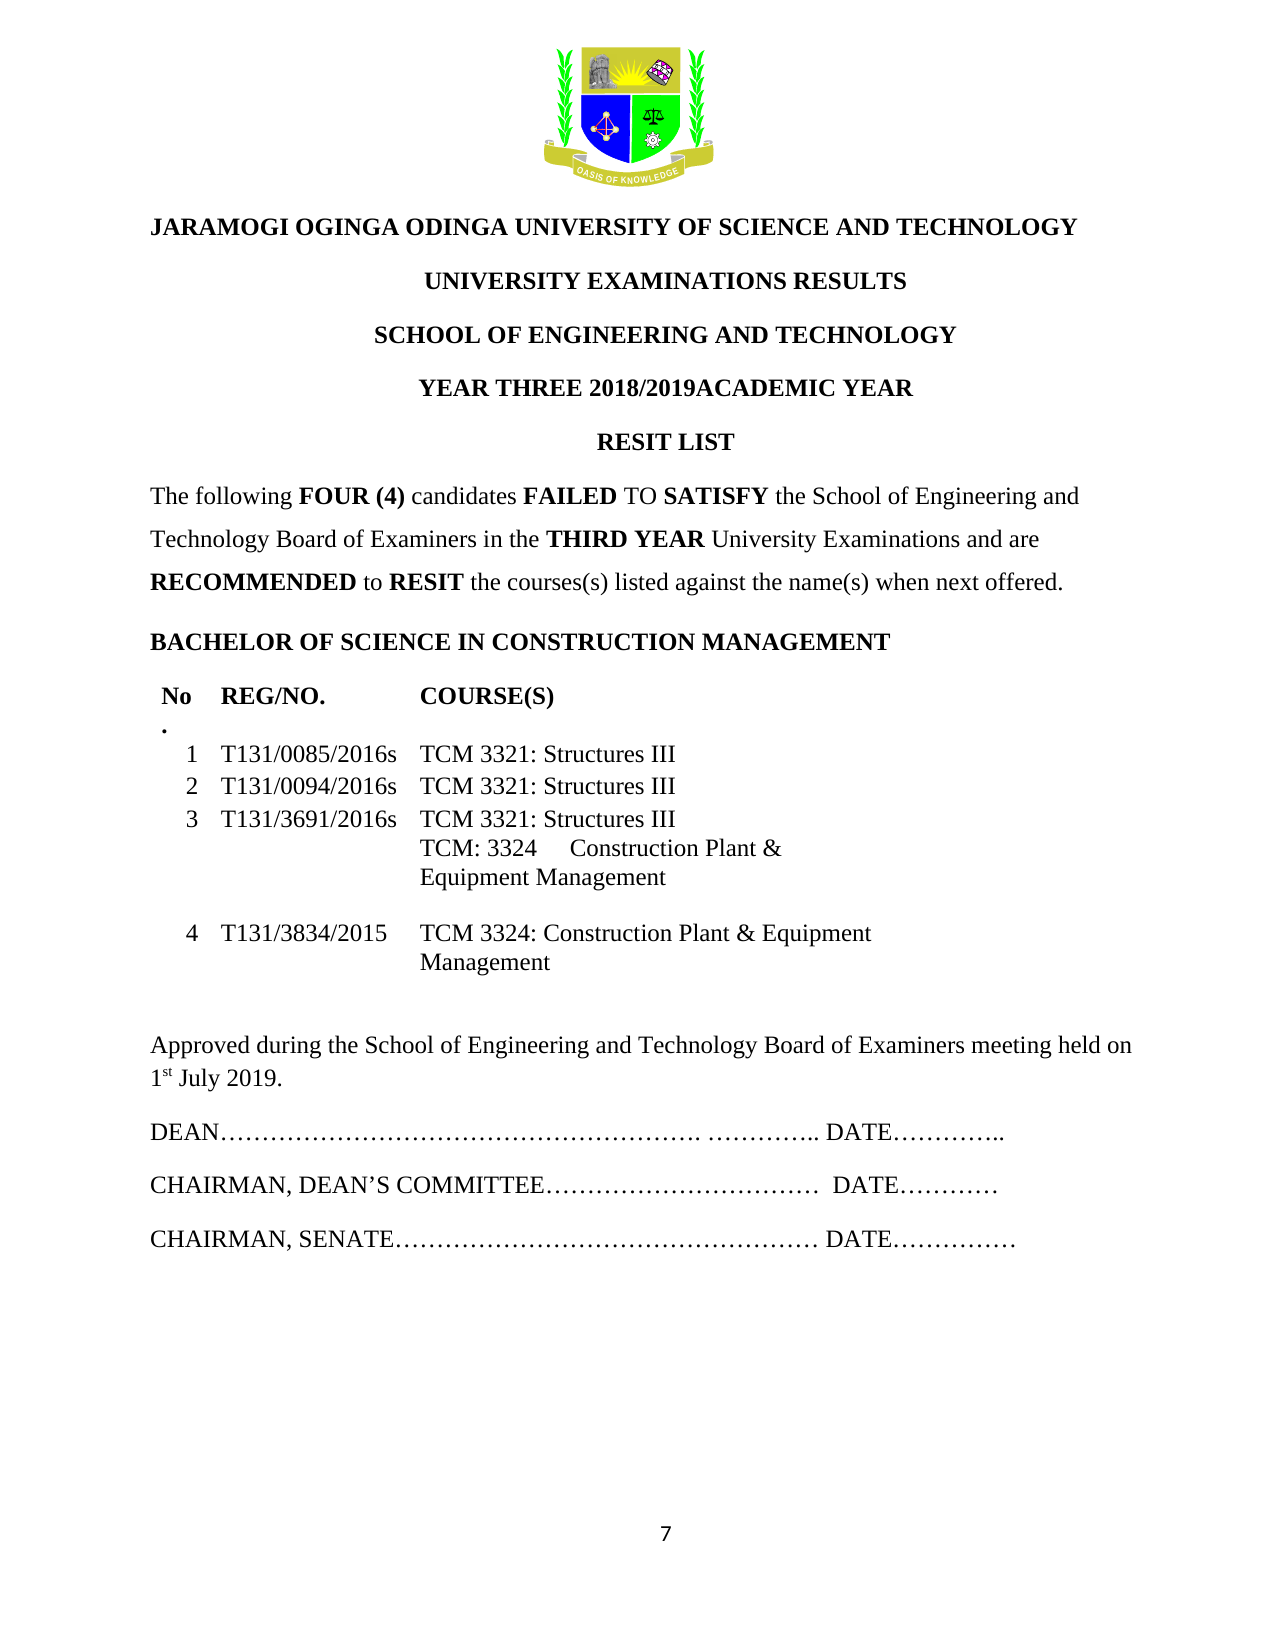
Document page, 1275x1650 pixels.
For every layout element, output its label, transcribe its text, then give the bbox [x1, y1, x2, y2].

table_header No. [150, 681, 209, 739]
table_cell TCM 3321: Structures III [408, 739, 896, 771]
table_cell 3 [150, 804, 209, 918]
table_cell TCM 3321: Structures III TCM: 3324 Construction Plant & Equipment Management [408, 804, 896, 918]
text CHAIRMAN, SENATE…………………………………………… DATE…………… [150, 1224, 1181, 1253]
table_cell T131/3834/2015 [209, 919, 408, 976]
table_cell 1 [150, 739, 209, 771]
table_header REG/NO. [209, 681, 408, 739]
text RESIT LIST [150, 427, 1181, 456]
table_cell T131/0094/2016s [209, 771, 408, 804]
table_cell T131/3691/2016s [209, 804, 408, 918]
table_cell TCM 3324: Construction Plant & Equipment Management [408, 919, 896, 976]
text DEAN…………………………………………………. ………….. DATE………….. [150, 1117, 1181, 1146]
text CHAIRMAN, DEAN’S COMMITTEE…………………………… DATE………… [150, 1171, 1181, 1199]
table_cell 4 [150, 919, 209, 976]
text Approved during the School of Engineering and Technology Board of Examiners meeting held on 1st July 2019. [150, 1030, 1181, 1092]
text The following FOUR (4) candidates FAILED TO SATISFY the School of Engineering and Technology Board of Examiners in the THIRD YEAR University Examinations and are RECOMMENDED to RESIT the courses(s) listed against the name(s) when next offered. [150, 481, 1181, 596]
text SCHOOL OF ENGINEERING AND TECHNOLOGY [150, 320, 1181, 348]
text JARAMOGI OGINGA ODINGA UNIVERSITY OF SCIENCE AND TECHNOLOGY [150, 212, 1181, 241]
text UNIVERSITY EXAMINATIONS RESULTS [150, 266, 1181, 294]
table_header COURSE(S) [408, 681, 896, 739]
table_cell T131/0085/2016s [209, 739, 408, 771]
table_cell 2 [150, 771, 209, 804]
text BACHELOR OF SCIENCE IN CONSTRUCTION MANAGEMENT [150, 627, 1181, 656]
table_cell TCM 3321: Structures III [408, 771, 896, 804]
text YEAR THREE 2018/2019ACADEMIC YEAR [150, 373, 1181, 402]
